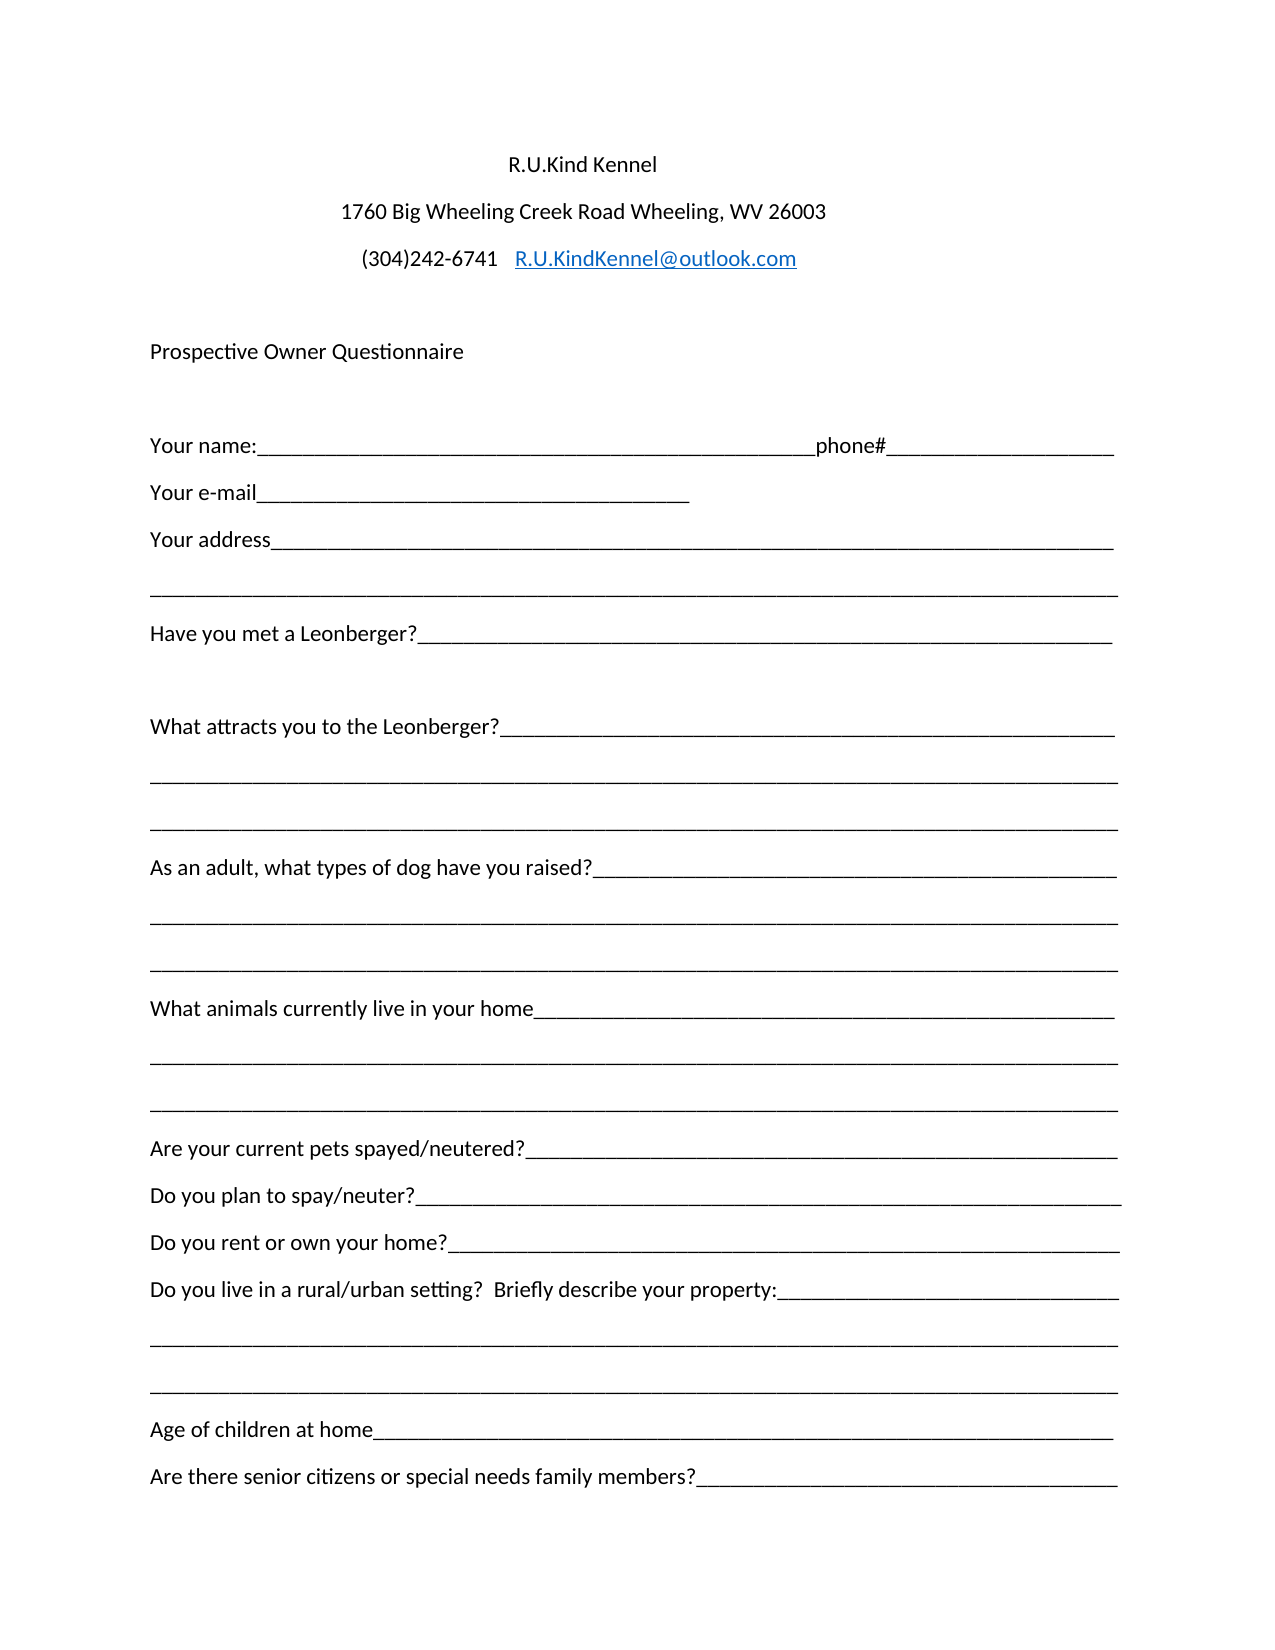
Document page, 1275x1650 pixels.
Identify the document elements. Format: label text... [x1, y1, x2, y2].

text As an adult, what types of dog have you raised?______________________________________________ [150, 853, 1125, 881]
text _____________________________________________________________________________________ [150, 900, 1125, 928]
text Your e-mail______________________________________ [150, 478, 1125, 506]
text What animals currently live in your home___________________________________________________ [150, 994, 1125, 1022]
text Do you live in a rural/urban setting? Briefly describe your property:______________________________ [150, 1275, 1125, 1303]
text 1760 Big Wheeling Creek Road Wheeling, WV 26003 [150, 197, 1125, 225]
text _____________________________________________________________________________________ [150, 947, 1125, 975]
text Are your current pets spayed/neutered?____________________________________________________ [150, 1134, 1125, 1162]
text R.U.Kind Kennel [150, 150, 1125, 178]
text _____________________________________________________________________________________ [150, 1087, 1125, 1116]
text Your name:_________________________________________________phone#____________________ [150, 431, 1125, 459]
text _____________________________________________________________________________________ [150, 1369, 1125, 1397]
text Do you rent or own your home?___________________________________________________________ [150, 1228, 1125, 1256]
text _____________________________________________________________________________________ [150, 1322, 1125, 1350]
text Have you met a Leonberger?_____________________________________________________________ [150, 619, 1125, 647]
text Do you plan to spay/neuter?______________________________________________________________ [150, 1181, 1125, 1209]
text Are there senior citizens or special needs family members?_____________________________________ [150, 1462, 1125, 1491]
text Prospective Owner Questionnaire [150, 337, 1125, 366]
text _____________________________________________________________________________________ [150, 1041, 1125, 1069]
text (304)242-6741 R.U.KindKennel@outlook.com [150, 244, 1125, 272]
text _____________________________________________________________________________________ [150, 806, 1125, 834]
text Your address__________________________________________________________________________ [150, 525, 1125, 553]
text Age of children at home_________________________________________________________________ [150, 1416, 1125, 1444]
text _____________________________________________________________________________________ [150, 572, 1125, 600]
text What attracts you to the Leonberger?______________________________________________________ [150, 712, 1125, 741]
text _____________________________________________________________________________________ [150, 759, 1125, 787]
